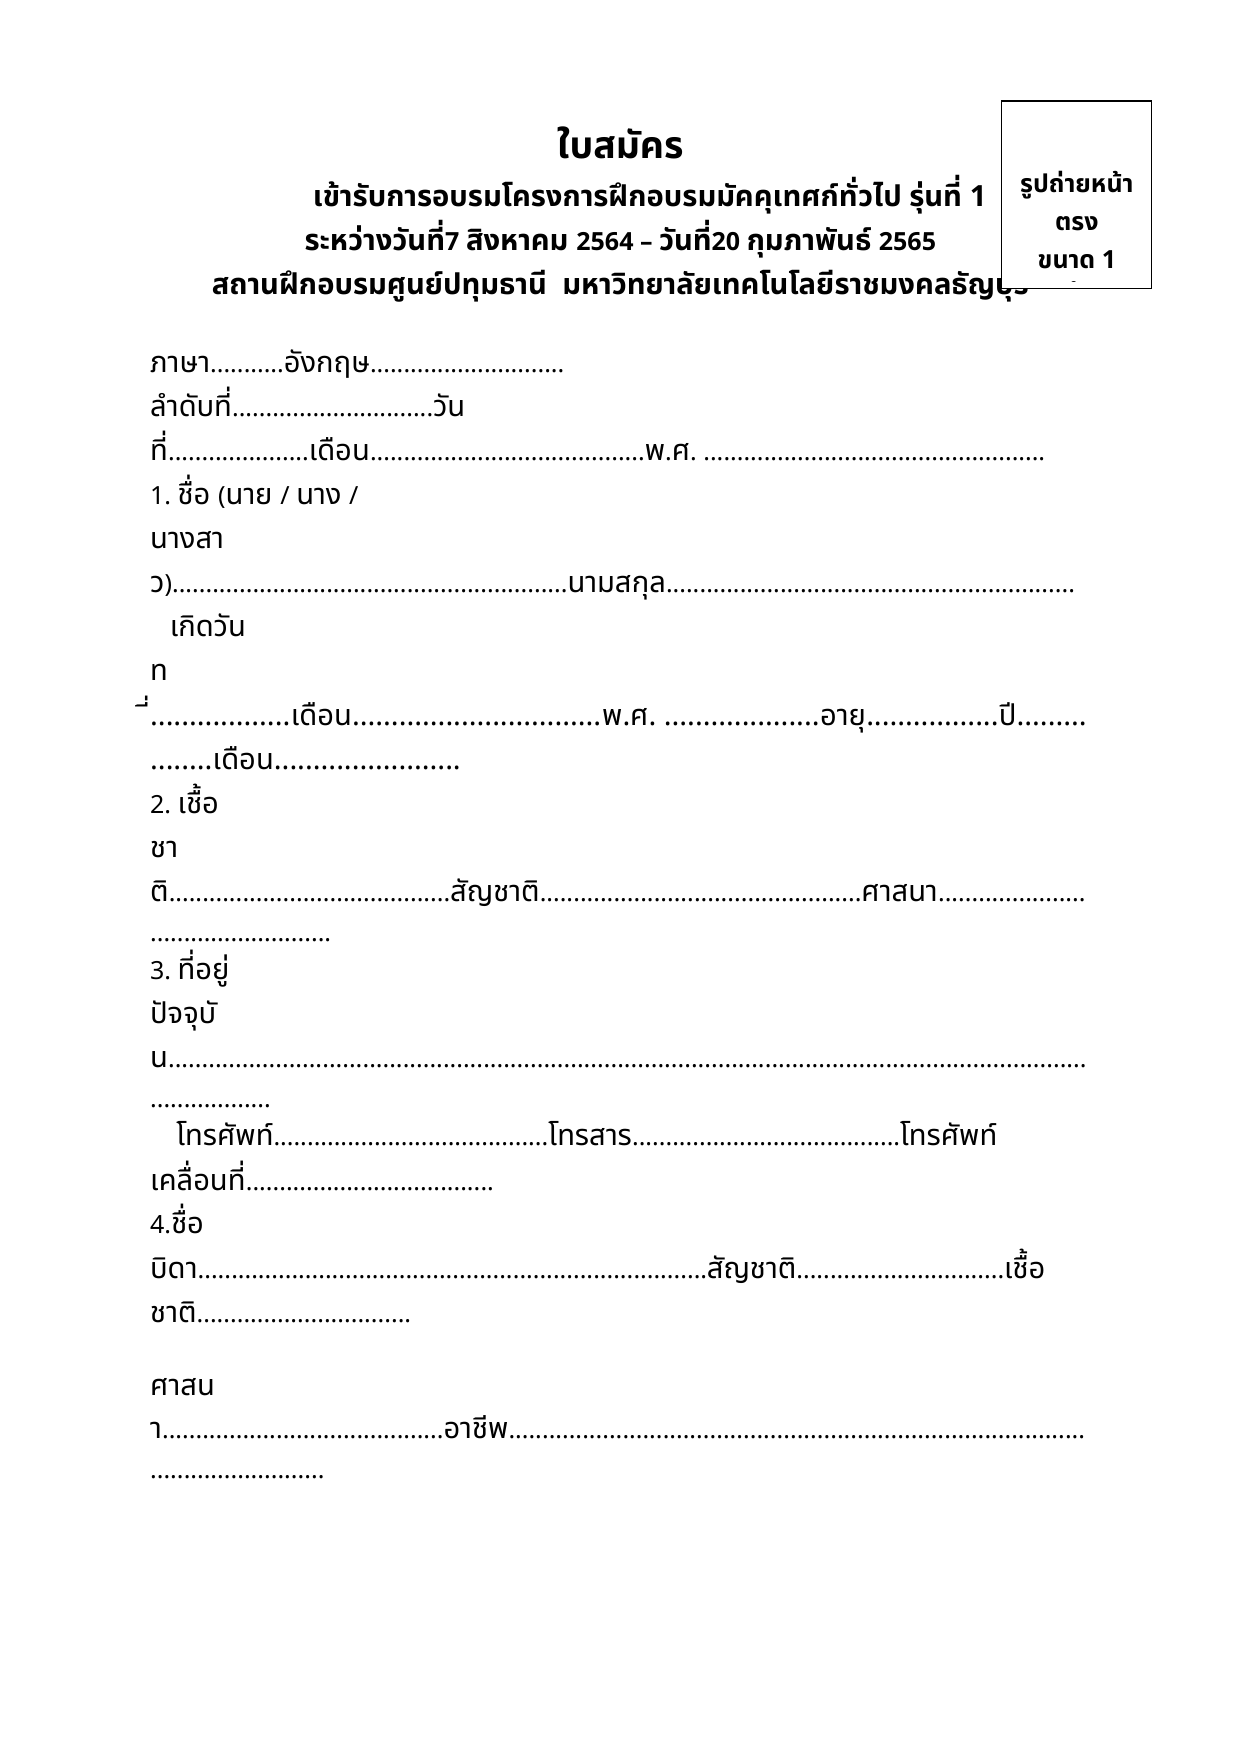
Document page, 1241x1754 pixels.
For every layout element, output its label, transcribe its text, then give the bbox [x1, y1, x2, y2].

text เข้ารับการอบรมโครงการฝึกอบรมมัคคุเทศก์ทั่วไป รุ่นที่ 1 [150, 175, 1001, 219]
text ลำดับที่..............................วันที่.....................เดือน.........................................พ.ศ. ................................................... [150, 385, 1090, 473]
text 4.ชื่อบิดา............................................................................สัญชาติ...............................เชื้อชาติ................................ [150, 1203, 1090, 1335]
text โทรศัพท์.........................................โทรสาร........................................โทรศัพท์เคลื่อนที่..................................... [150, 1115, 1090, 1203]
text 3. ที่อยู่ปัจจุบัน........................................................................................................................................................... [150, 949, 1090, 1115]
text สถานฝึกอบรมศูนย์ปทุมธานี มหาวิทยาลัยเทคโนโลยีราชมงคลธัญบุรี [150, 263, 1090, 307]
text ใบสมัคร [150, 118, 1001, 175]
text ระหว่างวันที่7 สิงหาคม 2564 – วันที่20 กุมภาพันธ์ 2565 [150, 219, 1001, 263]
text 2. เชื้อชาติ..........................................สัญชาติ................................................ศาสนา................................................. [150, 782, 1090, 949]
text 1. ชื่อ (นาย / นาง / นางสาว)...........................................................นามสกุล............................................................. [150, 473, 1090, 606]
text ภาษา...........อังกฤษ............................. [150, 341, 1090, 385]
text เกิดวันที่..................เดือน................................พ.ศ. ....................อายุ.................ปี.................เดือน........................ [150, 606, 1090, 782]
